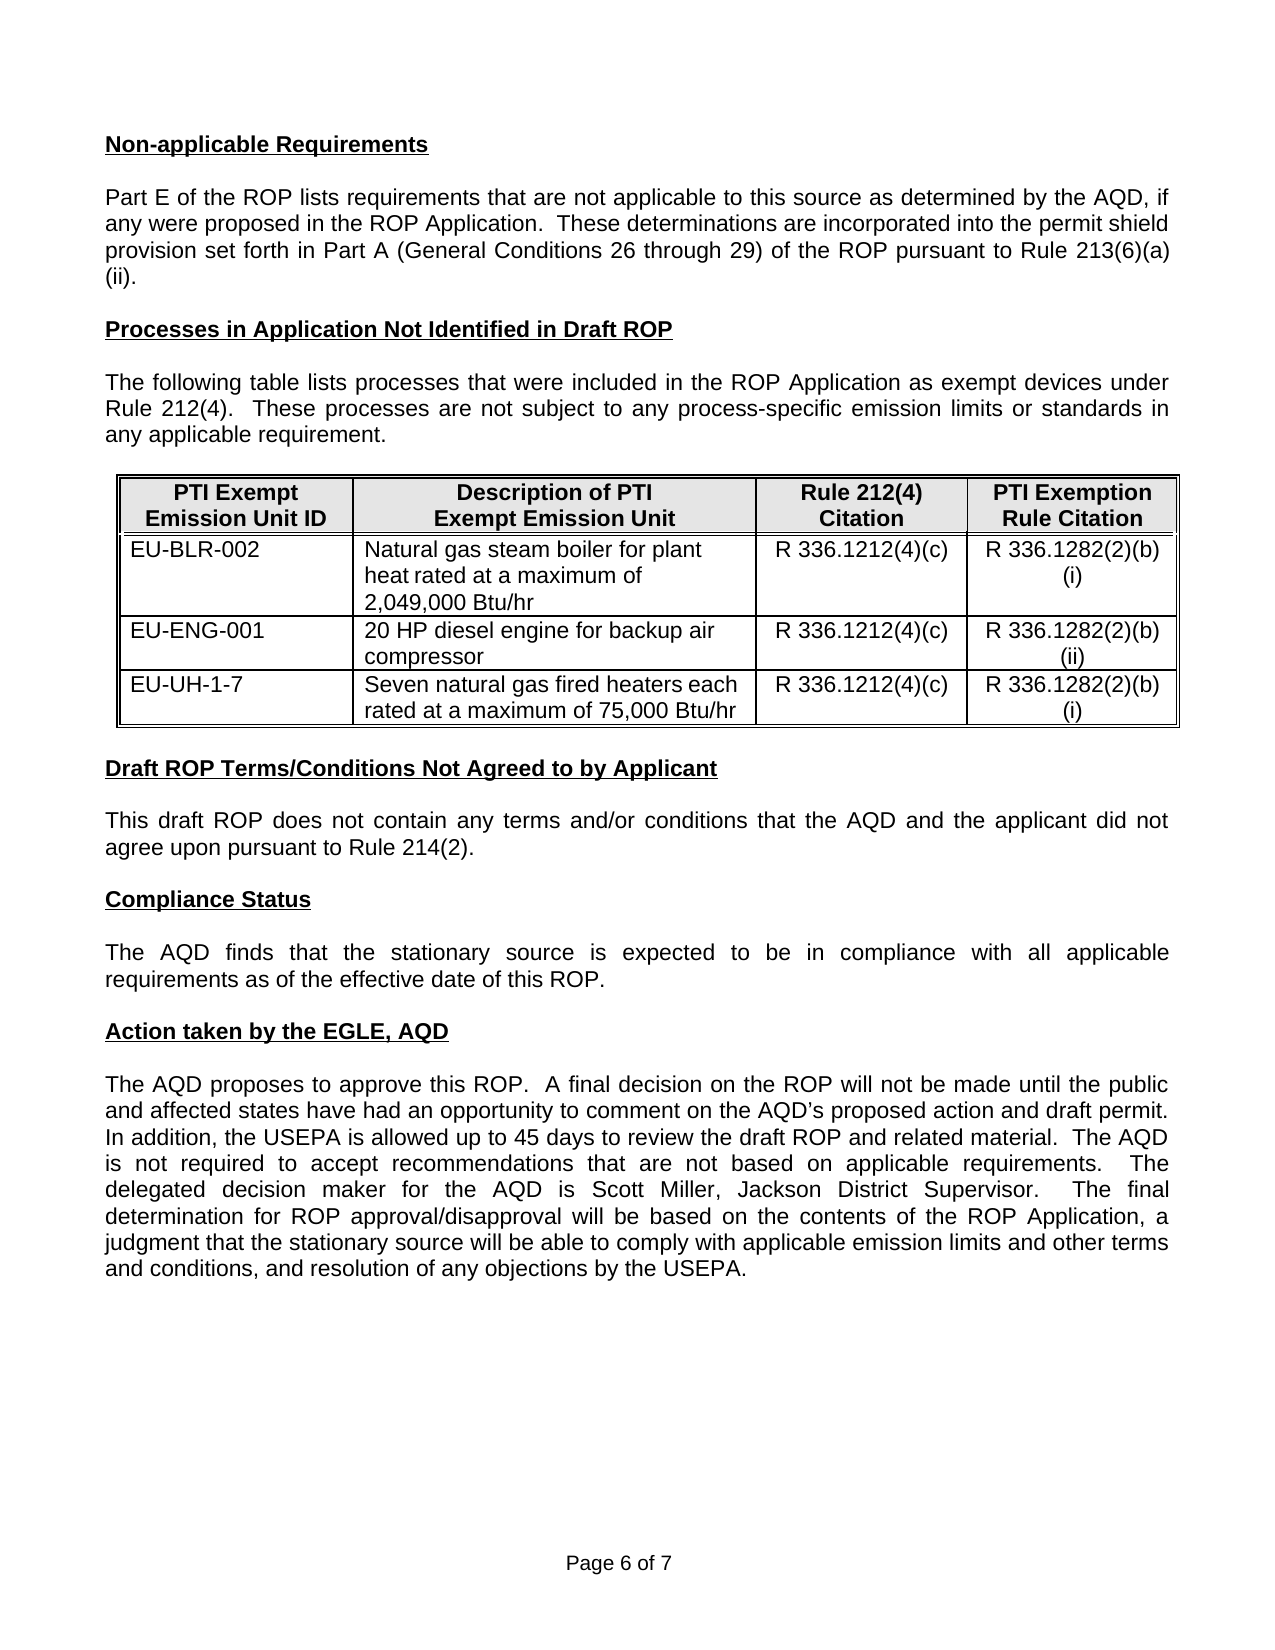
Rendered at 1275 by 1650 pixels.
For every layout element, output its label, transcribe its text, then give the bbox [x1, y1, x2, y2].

table_header Rule 212(4) Citation [757, 479, 967, 531]
text The following table lists processes that were included in the ROP Application as exempt devices under Rule 212(4). These processes are not subject to any process-specific emission limits or standards in any applicable requirement. [105, 368, 1170, 448]
table_cell R 336.1282(2)(b)(i) [968, 531, 1178, 615]
table_cell Seven natural gas fired heaters each rated at a maximum of 75,000 Btu/hr [354, 671, 755, 724]
table_cell R 336.1212(4)(c) [757, 617, 966, 669]
table_header Description of PTI Exempt Emission Unit [354, 479, 755, 531]
table_cell EU-UH-1-7 [121, 671, 352, 724]
text Non-applicable Requirements [105, 131, 1170, 158]
table_header PTI Exemption Rule Citation [968, 479, 1176, 531]
text The AQD proposes to approve this ROP. A final decision on the will not be made until the public and affected states have had an opportunity to comment on the AQD’s proposed action and draft permit. In addition, the USEPA is allowed up to 45 days to review the draft ROP and related material. The AQD is not required to accept recommendations that are not based on applicable requirements. The delegated decision maker for the AQD is Scott Miller, Jackson District Supervisor. The final determination for approval/disapproval will be based on the contents of the ROP Application, a judgment that the stationary source will be able to comply with applicable emission limits and other terms and conditions, and resolution of any objections by the USEPA. [105, 1071, 1170, 1282]
text Action taken by the EGLE, AQD [105, 1018, 1170, 1044]
table_cell EU-BLR-002 [119, 531, 352, 615]
text Processes in Application Not Identified in Draft ROP [105, 316, 1170, 342]
table_cell Natural gas steam boiler for plant heat rated at a maximum of 2,049,000 Btu/hr [354, 536, 755, 615]
text Compliance Status [105, 886, 1170, 913]
table_cell EU-ENG-001 [121, 617, 352, 669]
table_cell R 336.1212(4)(c) [757, 671, 966, 724]
table_cell R 336.1282(2)(b)(ii) [968, 617, 1176, 669]
text This draft ROP does not contain any terms and/or conditions that the AQD and the applicant did not agree upon pursuant to Rule 214(2). [105, 807, 1170, 860]
table_header PTI Exempt Emission Unit ID [121, 479, 352, 531]
table_cell R 336.1212(4)(c) [757, 536, 966, 615]
table_cell R 336.1282(2)(b)(i) [968, 671, 1176, 724]
text Part E of the ROP lists requirements that are not applicable to this source as determined by the AQD, if any were proposed in the ROP Application. These determinations are incorporated into the permit shield provision set forth in Part A (General Conditions 26 through 29) of the ROP pursuant to Rule 213(6)(a)(ii). [105, 184, 1170, 289]
table_cell 20 HP diesel engine for backup air compressor [354, 617, 755, 669]
text Draft ROP Terms/Conditions Not Agreed to by Applicant [105, 755, 1170, 781]
text The AQD finds that the stationary source is expected to be in compliance with all applicable requirements as of the effective date of this ROP. [105, 939, 1170, 992]
